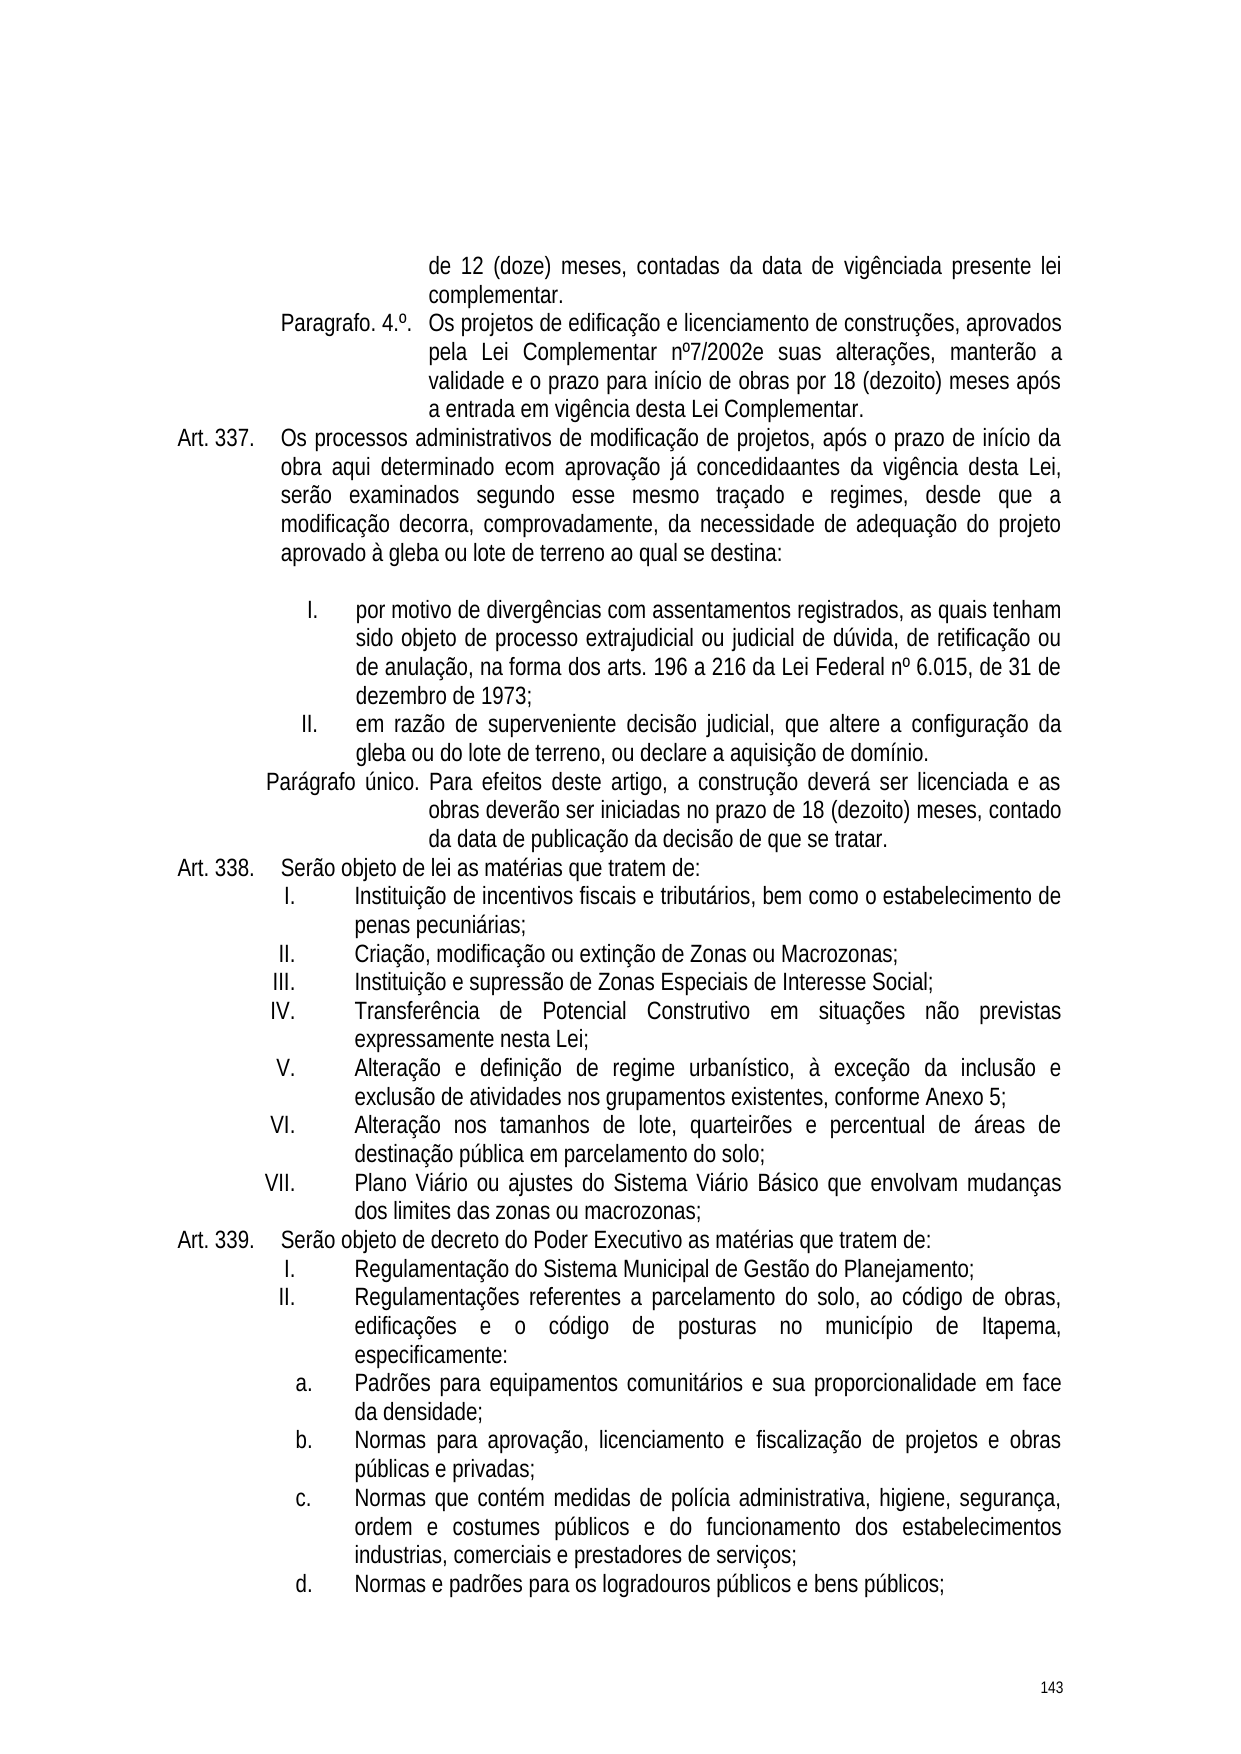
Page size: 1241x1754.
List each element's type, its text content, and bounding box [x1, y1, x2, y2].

list Serão objeto de decreto do Poder Executivo as matérias que tratem de: [177, 1225, 1063, 1254]
list Alteração nos tamanhos de lote, quarteirões e percentual de áreas de destinação pública em parcelamento do solo; [295, 1110, 1063, 1168]
list Padrões para equipamentos comunitários e sua proporcionalidade em face da densidade; [295, 1368, 1063, 1426]
list Instituição e supressão de Zonas Especiais de Interesse Social; [295, 967, 1063, 996]
list Normas e padrões para os logradouros públicos e bens públicos; [295, 1569, 1063, 1597]
text Parágrafo único. Para efeitos deste artigo, a construção deverá ser licenciada e as obras deverão ser iniciadas no prazo de 18 (dezoito) meses, contado da data de publicação da decisão de que se tratar. [266, 767, 1063, 853]
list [281, 251, 1063, 308]
list Os processos administrativos de modificação de projetos, após o prazo de início da obra aqui determinado ecom aprovação já concedidaantes da vigência desta Lei, serão examinados segundo esse mesmo traçado e regimes, desde que a modificação decorra, comprovadamente, da necessidade de adequação do projeto aprovado à gleba ou lote de terreno ao qual se destina: [177, 423, 1063, 566]
list por motivo de divergências com assentamentos registrados, as quais tenham sido objeto de processo extrajudicial ou judicial de dúvida, de retificação ou de anulação, na forma dos arts. 196 a 216 da Lei Federal nº 6.015, de 31 de dezembro de 1973; [318, 595, 1063, 709]
list Transferência de Potencial Construtivo em situações não previstas expressamente nesta Lei; [295, 996, 1063, 1053]
list Normas que contém medidas de polícia administrativa, higiene, segurança, ordem e costumes públicos e do funcionamento dos estabelecimentos industrias, comerciais e prestadores de serviços; [295, 1483, 1063, 1569]
list Regulamentação do Sistema Municipal de Gestão do Planejamento; [295, 1254, 1063, 1282]
list Criação, modificação ou extinção de Zonas ou Macrozonas; [295, 938, 1063, 967]
list Serão objeto de lei as matérias que tratem de: [177, 853, 1063, 881]
list Plano Viário ou ajustes do Sistema Viário Básico que envolvam mudanças dos limites das zonas ou macrozonas; [295, 1168, 1063, 1225]
list em razão de superveniente decisão judicial, que altere a configuração da gleba ou do lote de terreno, ou declare a aquisição de domínio. [318, 709, 1063, 767]
list Normas para aprovação, licenciamento e fiscalização de projetos e obras públicas e privadas; [295, 1426, 1063, 1483]
list Instituição de incentivos fiscais e tributários, bem como o estabelecimento de penas pecuniárias; [295, 881, 1063, 938]
list Os projetos de edificação e licenciamento de construções, aprovados pela Lei Complementar nº7/2002e suas alterações, manterão a validade e o prazo para início de obras por 18 (dezoito) meses após a entrada em vigência desta Lei Complementar. [281, 308, 1063, 423]
list Alteração e definição de regime urbanístico, à exceção da inclusão e exclusão de atividades nos grupamentos existentes, conforme Anexo 5; [295, 1053, 1063, 1110]
list Regulamentações referentes a parcelamento do solo, ao código de obras, edificações e o código de posturas no município de Itapema, especificamente: [295, 1282, 1063, 1368]
